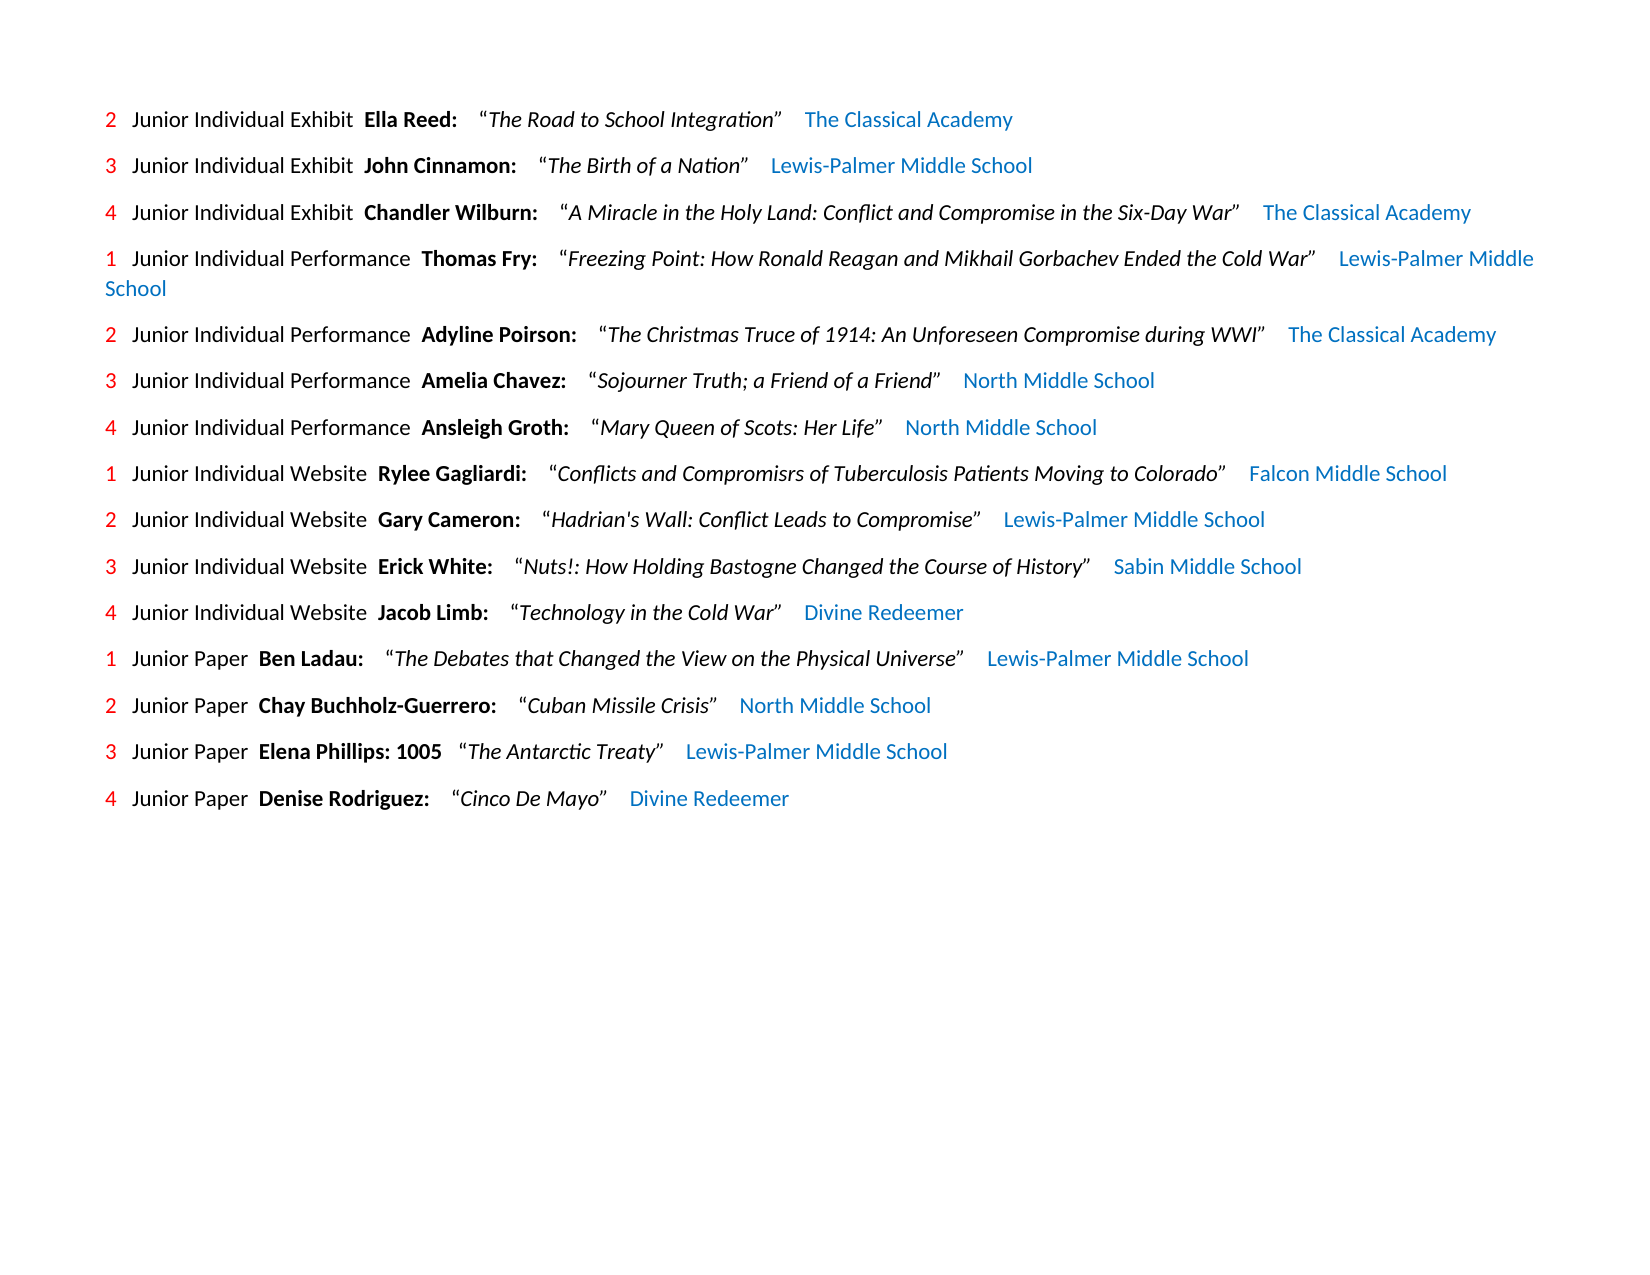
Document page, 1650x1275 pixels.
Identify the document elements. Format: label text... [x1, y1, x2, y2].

text 2 Junior Individual Exhibit Ella Reed: “The Road to School Integration” The Classical Academy [105, 105, 1545, 133]
text 3 Junior Individual Website Erick White: “Nuts!: How Holding Bastogne Changed the Course of History” Sabin Middle School [105, 552, 1545, 580]
text 2 Junior Individual Performance Adyline Poirson: “The Christmas Truce of 1914: An Unforeseen Compromise during WWI” The Classical Academy [105, 320, 1545, 348]
text 1 Junior Individual Website Rylee Gagliardi: “Conflicts and Compromisrs of Tuberculosis Patients Moving to Colorado” Falcon Middle School [105, 459, 1545, 487]
text 4 Junior Individual Website Jacob Limb: “Technology in the Cold War” Divine Redeemer [105, 598, 1545, 626]
text 2 Junior Paper Chay Buchholz-Guerrero: “Cuban Missile Crisis” North Middle School [105, 691, 1545, 719]
text 3 Junior Paper Elena Phillips: 1005 “The Antarctic Treaty” Lewis-Palmer Middle School [105, 737, 1545, 765]
text 1 Junior Individual Performance Thomas Fry: “Freezing Point: How Ronald Reagan and Mikhail Gorbachev Ended the Cold War” Lewis-Palmer Middle School [105, 244, 1545, 302]
text 4 Junior Paper Denise Rodriguez: “Cinco De Mayo” Divine Redeemer [105, 784, 1545, 812]
text 1 Junior Paper Ben Ladau: “The Debates that Changed the View on the Physical Universe” Lewis-Palmer Middle School [105, 644, 1545, 673]
text 4 Junior Individual Performance Ansleigh Groth: “Mary Queen of Scots: Her Life” North Middle School [105, 413, 1545, 441]
text 3 Junior Individual Exhibit John Cinnamon: “The Birth of a Nation” Lewis-Palmer Middle School [105, 151, 1545, 179]
text 2 Junior Individual Website Gary Cameron: “Hadrian's Wall: Conflict Leads to Compromise” Lewis-Palmer Middle School [105, 506, 1545, 533]
text 3 Junior Individual Performance Amelia Chavez: “Sojourner Truth; a Friend of a Friend” North Middle School [105, 366, 1545, 394]
text 4 Junior Individual Exhibit Chandler Wilburn: “A Miracle in the Holy Land: Conflict and Compromise in the Six-Day War” The Classical Academy [105, 198, 1545, 226]
